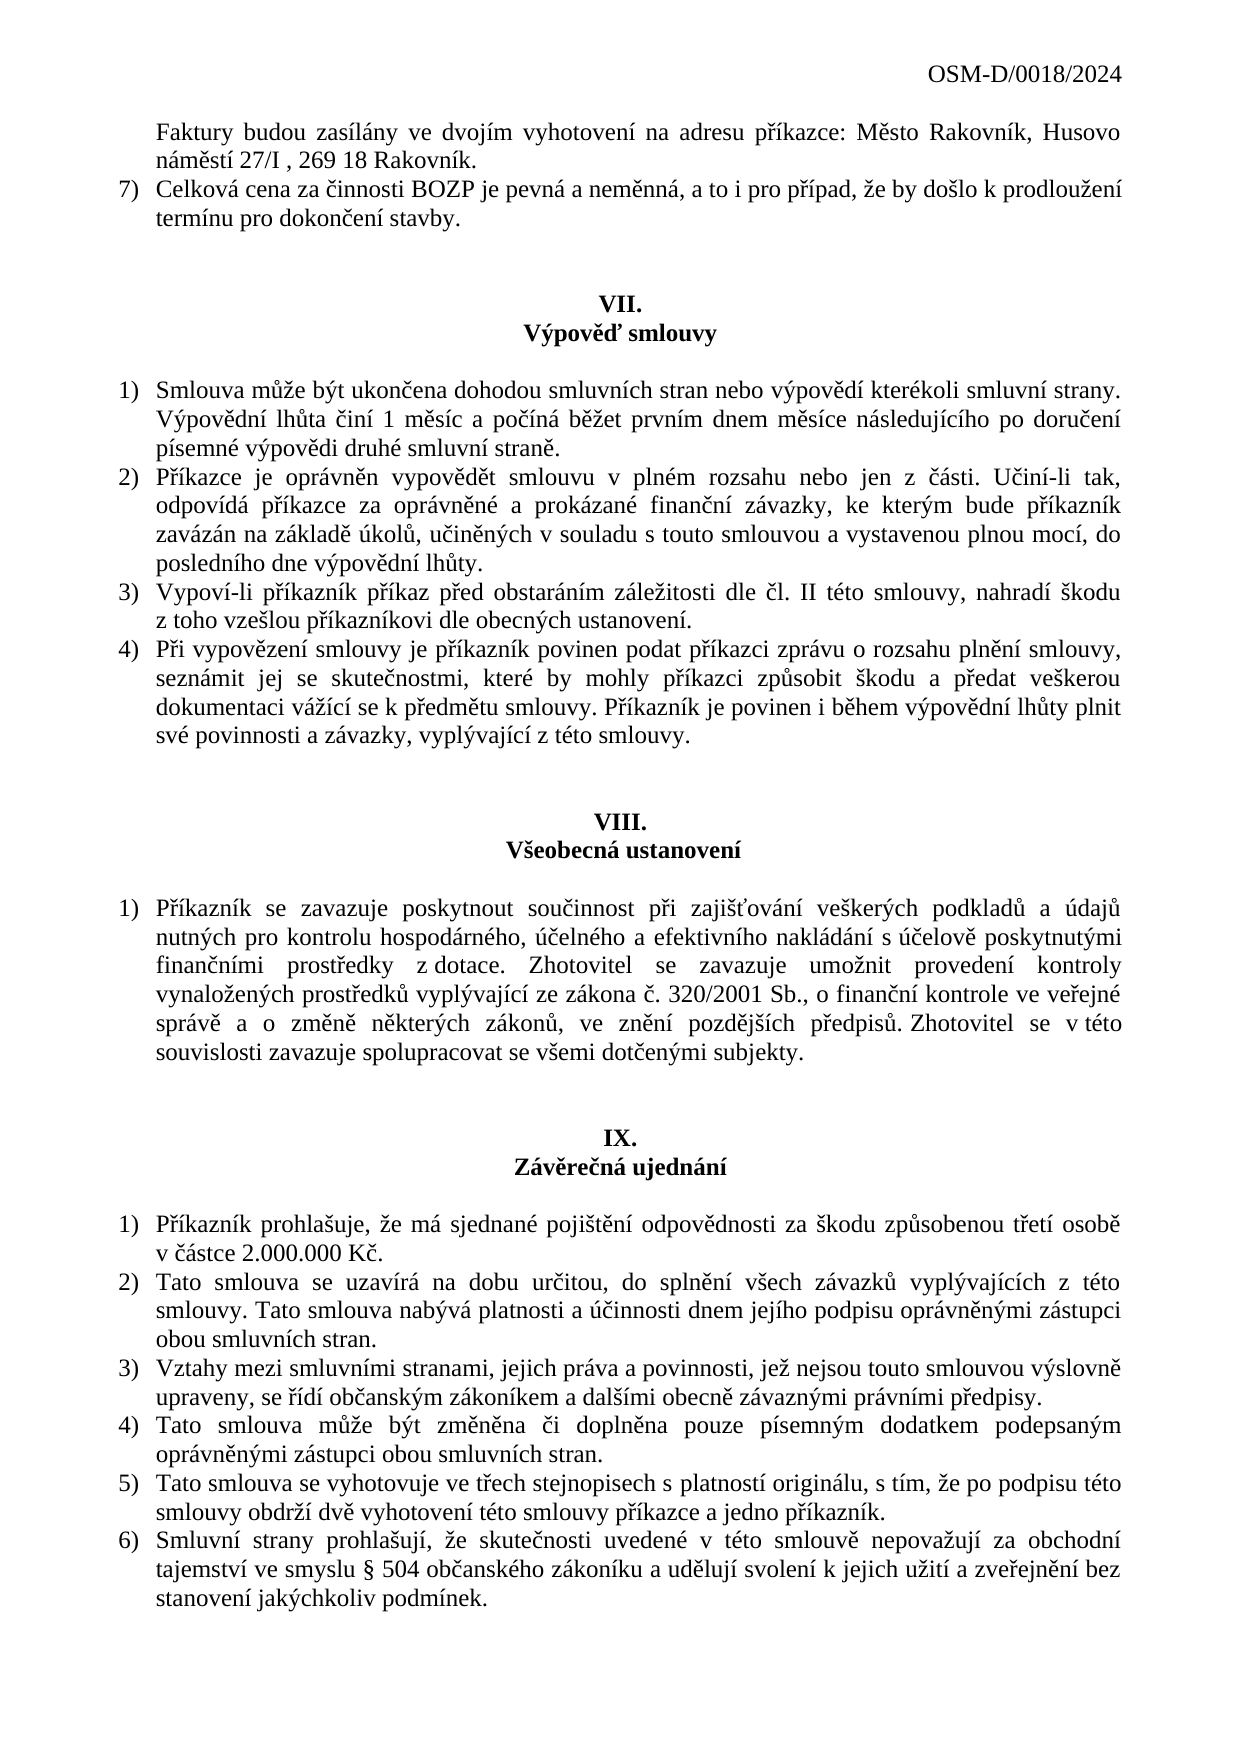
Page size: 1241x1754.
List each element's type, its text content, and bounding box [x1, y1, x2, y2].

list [118, 117, 1122, 174]
text VII. [118, 289, 1122, 318]
text Závěrečná ujednání [118, 1152, 1122, 1180]
list Tato smlouva se uzavírá na dobu určitou, do splnění všech závazků vyplývajících z této smlouvy. Tato smlouva nabývá platnosti a účinnosti dnem jejího podpisu oprávněnými zástupci obou smluvních stran. [118, 1267, 1122, 1353]
text Všeobecná ustanovení [118, 835, 1122, 864]
list Příkazce je oprávněn vypovědět smlouvu v plném rozsahu nebo jen z části. Učiní-li tak, odpovídá příkazce za oprávněné a prokázané finanční závazky, ke kterým bude příkazník zavázán na základě úkolů, učiněných v souladu s touto smlouvou a vystavenou plnou mocí, do posledního dne výpovědní lhůty. [118, 462, 1122, 577]
list Tato smlouva může být změněna či doplněna pouze písemným dodatkem podepsaným oprávněnými zástupci obou smluvních stran. [118, 1410, 1122, 1468]
list Smluvní strany prohlašují, že skutečnosti uvedené v této smlouvě nepovažují za obchodní tajemství ve smyslu § 504 občanského zákoníku a udělují svolení k jejich užití a zveřejnění bez stanovení jakýchkoliv podmínek. [118, 1525, 1122, 1612]
list Příkazník se zavazuje poskytnout součinnost při zajišťování veškerých podkladů a údajů nutných pro kontrolu hospodárného, účelného a efektivního nakládání s účelově poskytnutými finančními prostředky z dotace. Zhotovitel se zavazuje umožnit provedení kontroly vynaložených prostředků vyplývající ze zákona č. 320/2001 Sb., o finanční kontrole ve veřejné správě a o změně některých zákonů, ve znění pozdějších předpisů. Zhotovitel se v této souvislosti zavazuje spolupracovat se všemi dotčenými subjekty. [118, 893, 1122, 1065]
list Vztahy mezi smluvními stranami, jejich práva a povinnosti, jež nejsou touto smlouvou výslovně upraveny, se řídí občanským zákoníkem a dalšími obecně závaznými právními předpisy. [118, 1353, 1122, 1410]
list Při vypovězení smlouvy je příkazník povinen podat příkazci zprávu o rozsahu plnění smlouvy, seznámit jej se skutečnostmi, které by mohly příkazci způsobit škodu a předat veškerou dokumentaci vážící se k předmětu smlouvy. Příkazník je povinen i během výpovědní lhůty plnit své povinnosti a závazky, vyplývající z této smlouvy. [118, 634, 1122, 749]
text VIII. [118, 807, 1122, 835]
list Tato smlouva se vyhotovuje ve třech stejnopisech s platností originálu, s tím, že po podpisu této smlouvy obdrží dvě vyhotovení této smlouvy příkazce a jedno příkazník. [118, 1468, 1122, 1525]
list Příkazník prohlašuje, že má sjednané pojištění odpovědnosti za škodu způsobenou třetí osobě v částce 2.000.000 Kč. [118, 1209, 1122, 1267]
list Celková cena za činnosti BOZP je pevná a neměnná, a to i pro případ, že by došlo k prodloužení termínu pro dokončení stavby. [118, 174, 1122, 232]
text IX. [118, 1123, 1122, 1152]
list Smlouva může být ukončena dohodou smluvních stran nebo výpovědí kterékoli smluvní strany. Výpovědní lhůta činí 1 měsíc a počíná běžet prvním dnem měsíce následujícího po doručení písemné výpovědi druhé smluvní straně. [118, 375, 1122, 462]
text Výpověď smlouvy [118, 318, 1122, 347]
list Vypoví-li příkazník příkaz před obstaráním záležitosti dle čl. II této smlouvy, nahradí škodu z toho vzešlou příkazníkovi dle obecných ustanovení. [118, 577, 1122, 634]
